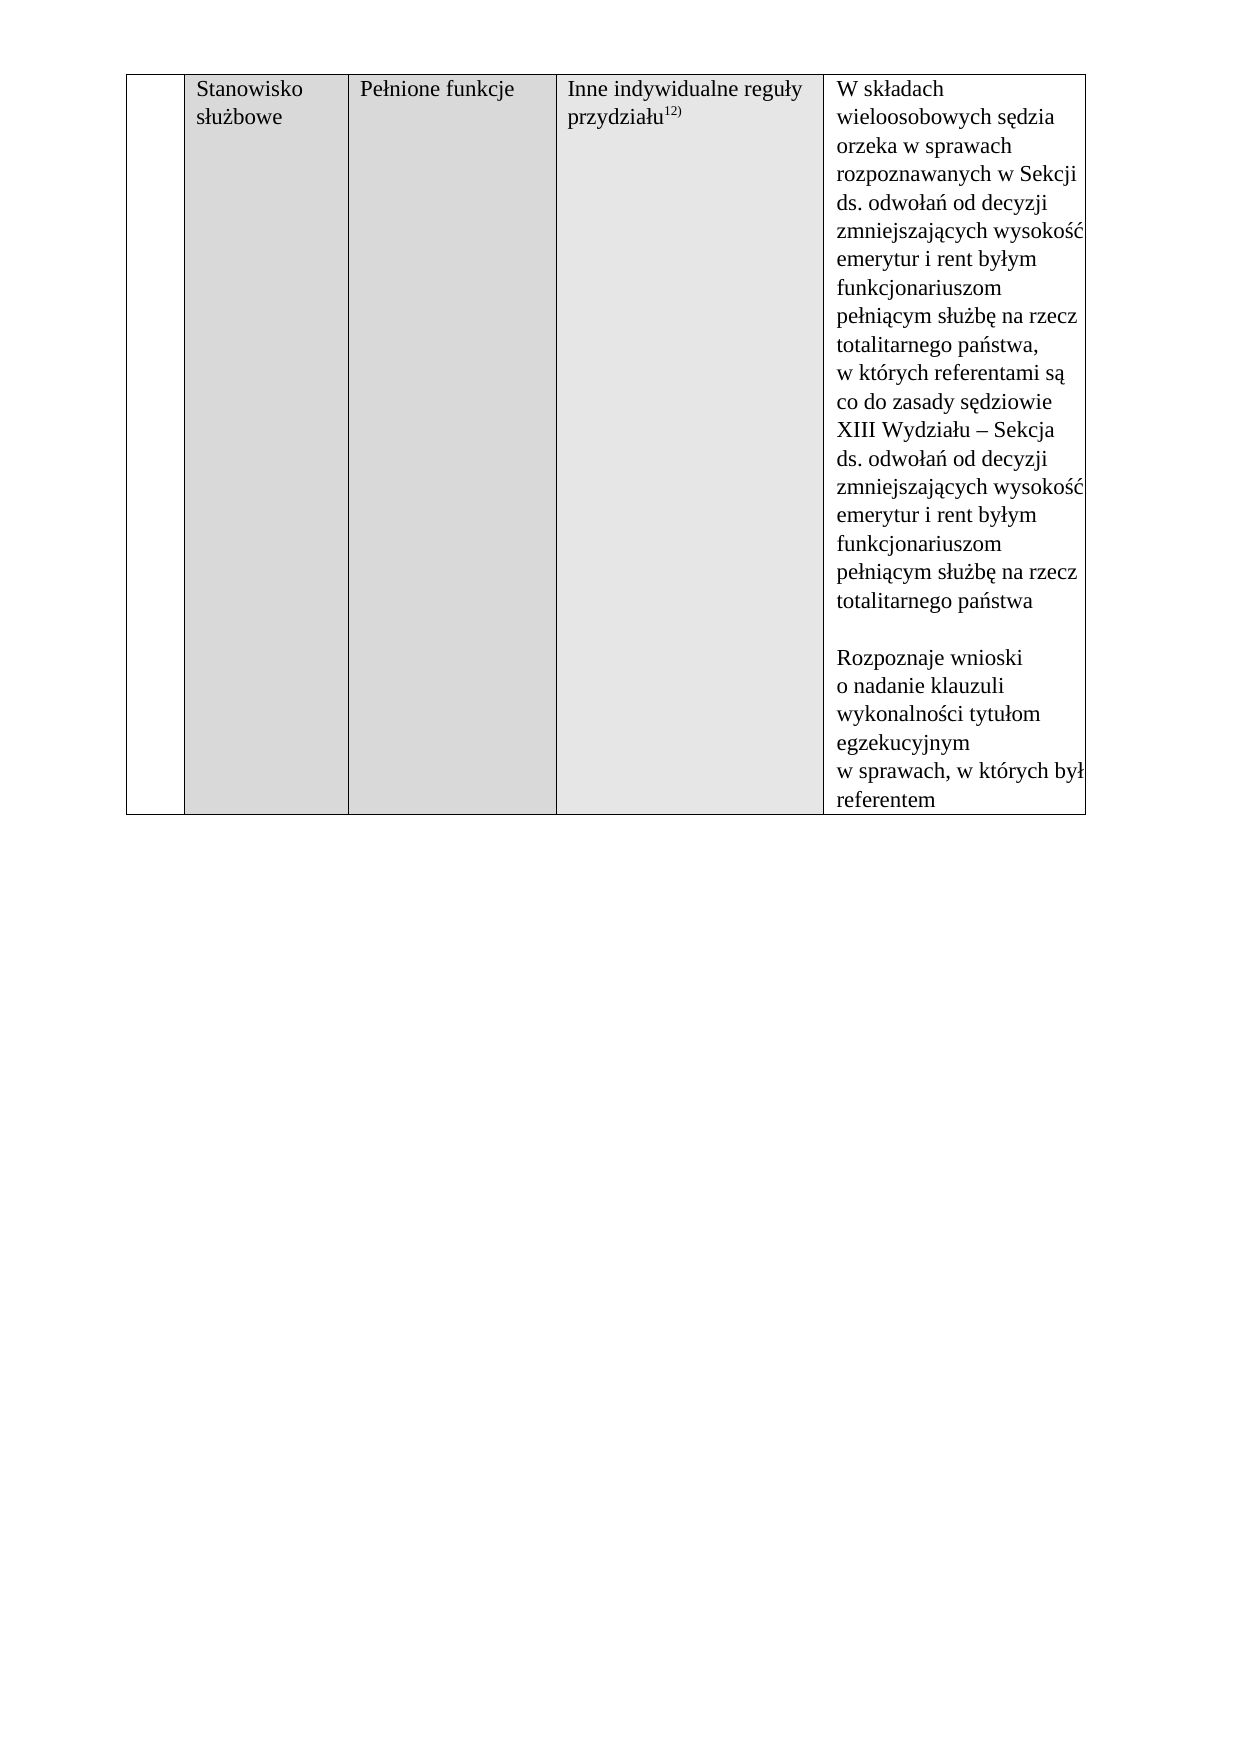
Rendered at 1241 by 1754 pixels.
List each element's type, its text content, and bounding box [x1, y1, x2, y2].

table_cell Inne indywidualne reguły przydziału12) [557, 75, 823, 814]
table_cell [127, 75, 184, 814]
table_cell Pełnione funkcje [349, 75, 556, 814]
table_cell W składach wieloosobowych sędzia orzeka w sprawach rozpoznawanych w Sekcji ds. odwołań od decyzji zmniejszających wysokość emerytur i rent byłym funkcjonariuszom pełniącym służbę na rzecz totalitarnego państwa, w których referentami są co do zasady sędziowie XIII Wydziału – Sekcja ds. odwołań od decyzji zmniejszających wysokość emerytur i rent byłym funkcjonariuszom pełniącym służbę na rzecz totalitarnego państwa Rozpoznaje wnioski o nadanie klauzuli wykonalności tytułom egzekucyjnym w sprawach, w których był referentem [824, 75, 1085, 814]
table_cell Stanowisko służbowe [185, 75, 348, 814]
